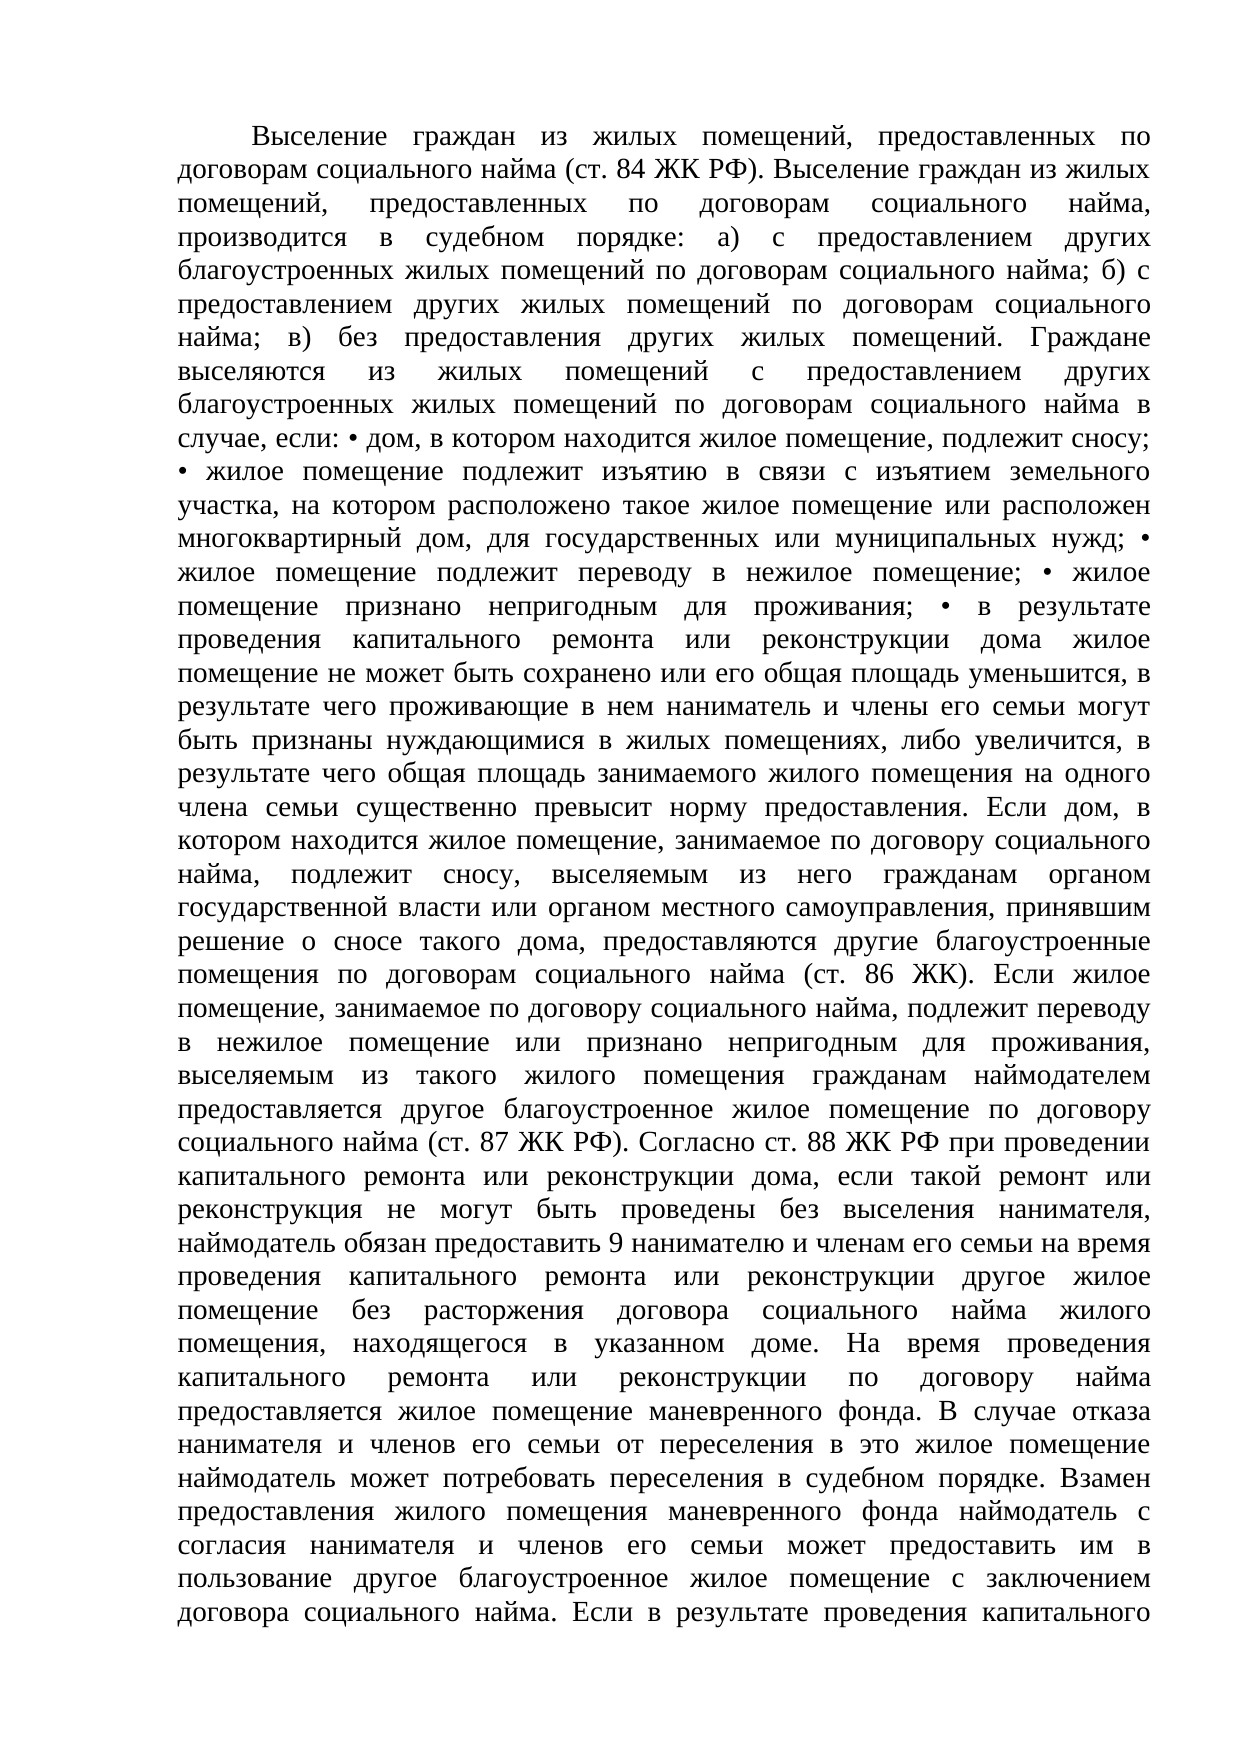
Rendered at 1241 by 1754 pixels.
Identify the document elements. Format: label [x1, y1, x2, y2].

text [177, 118, 1152, 1627]
